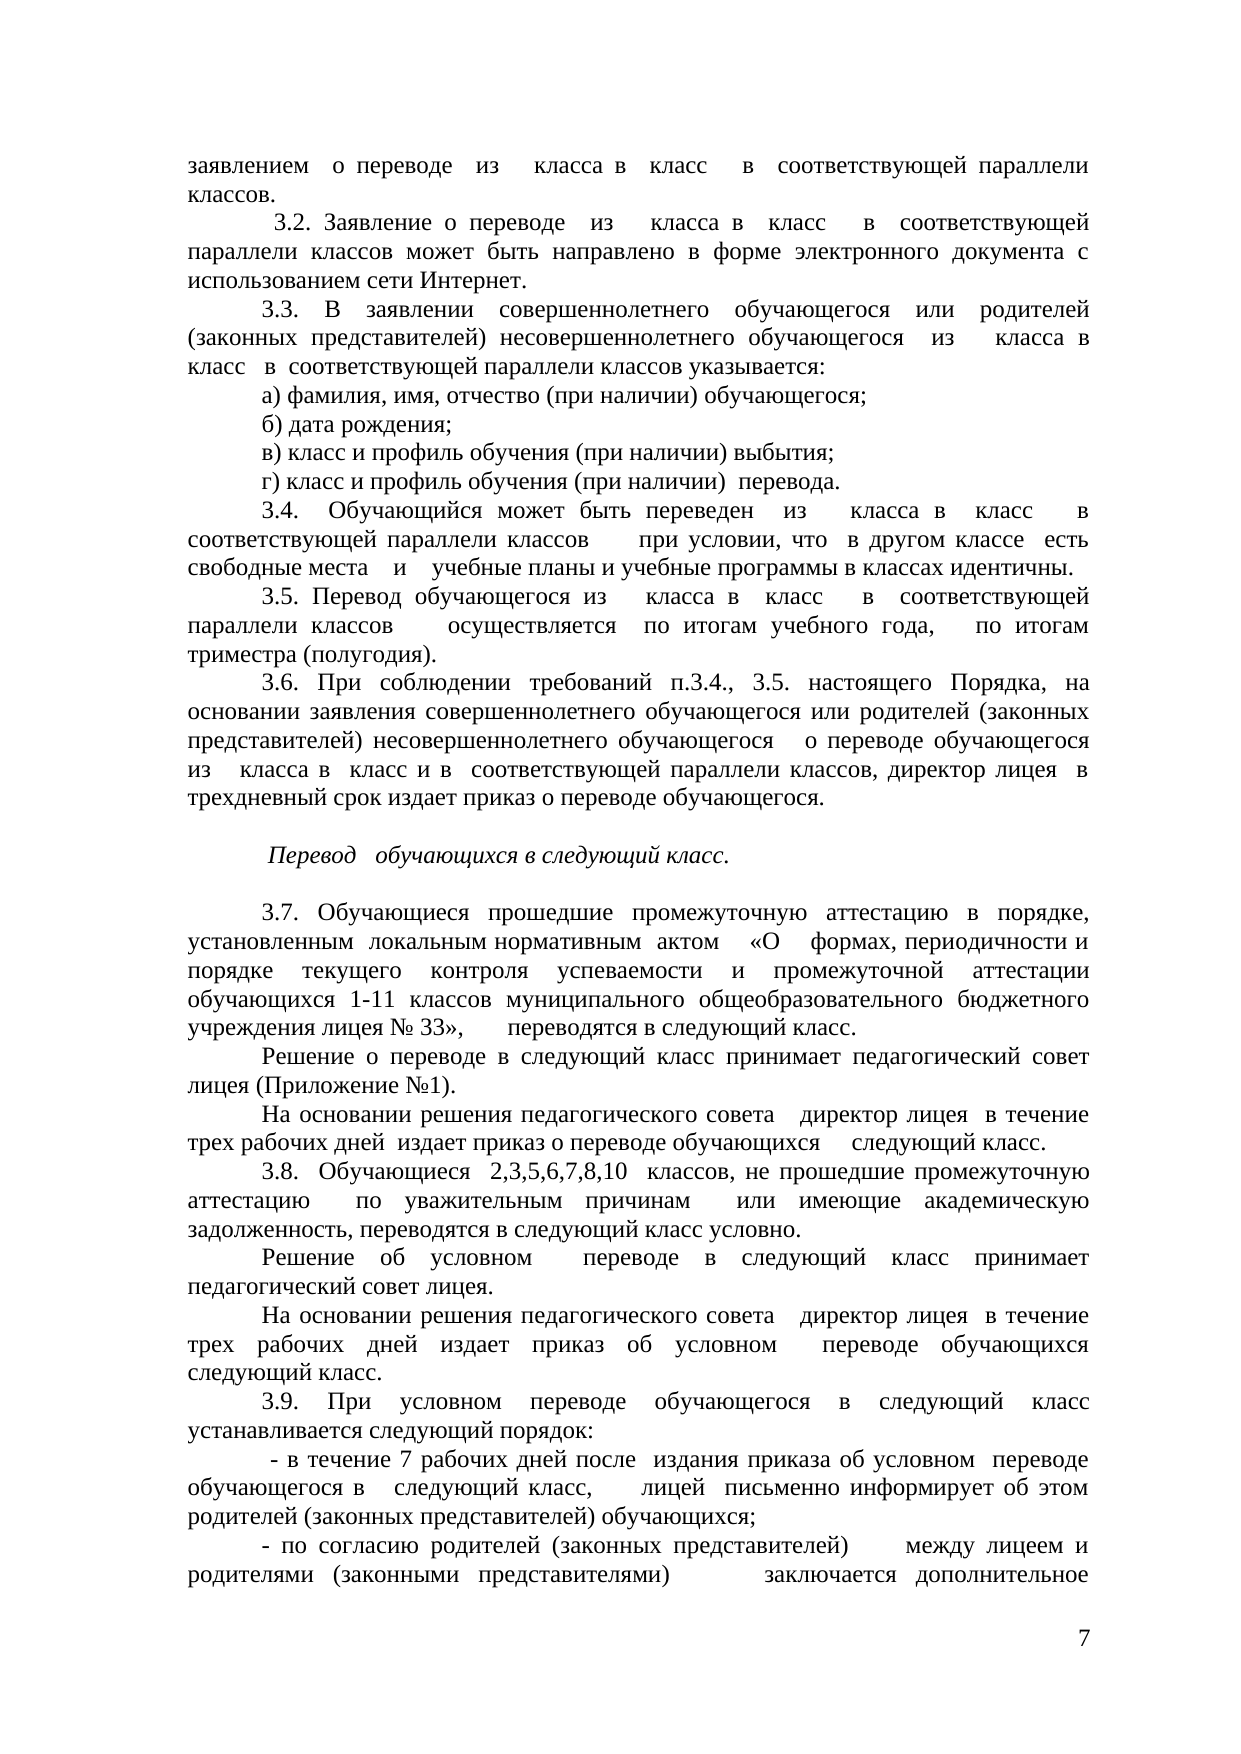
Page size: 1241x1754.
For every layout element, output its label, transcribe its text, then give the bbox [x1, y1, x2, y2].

text 3.3. В заявлении совершеннолетнего обучающегося или родителей (законных представителей) несовершеннолетнего обучающегося из класса в класс в соответствующей параллели классов указывается: [187, 294, 1090, 380]
text На основании решения педагогического совета директор лицея в течение трех рабочих дней издает приказ о переводе обучающихся следующий класс. [187, 1099, 1090, 1156]
text На основании решения педагогического совета директор лицея в течение трех рабочих дней издает приказ об условном переводе обучающихся следующий класс. [187, 1300, 1090, 1386]
text 3.8. Обучающиеся 2,3,5,6,7,8,10 классов, не прошедшие промежуточную аттестацию по уважительным причинам или имеющие академическую задолженность, переводятся в следующий класс условно. [187, 1156, 1090, 1242]
text в) класс и профиль обучения (при наличии) выбытия; [187, 437, 1090, 466]
text Перевод обучающихся в следующий класс. [187, 840, 1090, 869]
text 3.2. Заявление о переводе из класса в класс в соответствующей параллели классов может быть направлено в форме электронного документа с использованием сети Интернет. [187, 207, 1090, 294]
text Решение о переводе в следующий класс принимает педагогический совет лицея (Приложение №1). [187, 1041, 1090, 1099]
text а) фамилия, имя, отчество (при наличии) обучающегося; [187, 380, 1090, 409]
text - в течение 7 рабочих дней после издания приказа об условном переводе обучающегося в следующий класс, лицей письменно информирует об этом родителей (законных представителей) обучающихся; [187, 1444, 1090, 1530]
text 3.4. Обучающийся может быть переведен из класса в класс в соответствующей параллели классов при условии, что в другом классе есть свободные места и учебные планы и учебные программы в классах идентичны. [187, 495, 1090, 581]
text г) класс и профиль обучения (при наличии) перевода. [187, 466, 1090, 495]
text 3.6. При соблюдении требований п.3.4., 3.5. настоящего Порядка, на основании заявления совершеннолетнего обучающегося или родителей (законных представителей) несовершеннолетнего обучающегося о переводе обучающегося из класса в класс и в соответствующей параллели классов, директор лицея в трехдневный срок издает приказ о переводе обучающегося. [187, 667, 1090, 811]
text б) дата рождения; [187, 409, 1090, 437]
text 3.7. Обучающиеся прошедшие промежуточную аттестацию в порядке, установленным локальным нормативным актом «О формах, периодичности и порядке текущего контроля успеваемости и промежуточной аттестации обучающихся 1-11 классов муниципального общеобразовательного бюджетного учреждения лицея № 33», переводятся в следующий класс. [187, 897, 1090, 1041]
text 3.5. Перевод обучающегося из класса в класс в соответствующей параллели классов осуществляется по итогам учебного года, по итогам триместра (полугодия). [187, 581, 1090, 667]
text 3.9. При условном переводе обучающегося в следующий класс устанавливается следующий порядок: [187, 1386, 1090, 1444]
text Решение об условном переводе в следующий класс принимает педагогический совет лицея. [187, 1242, 1090, 1300]
